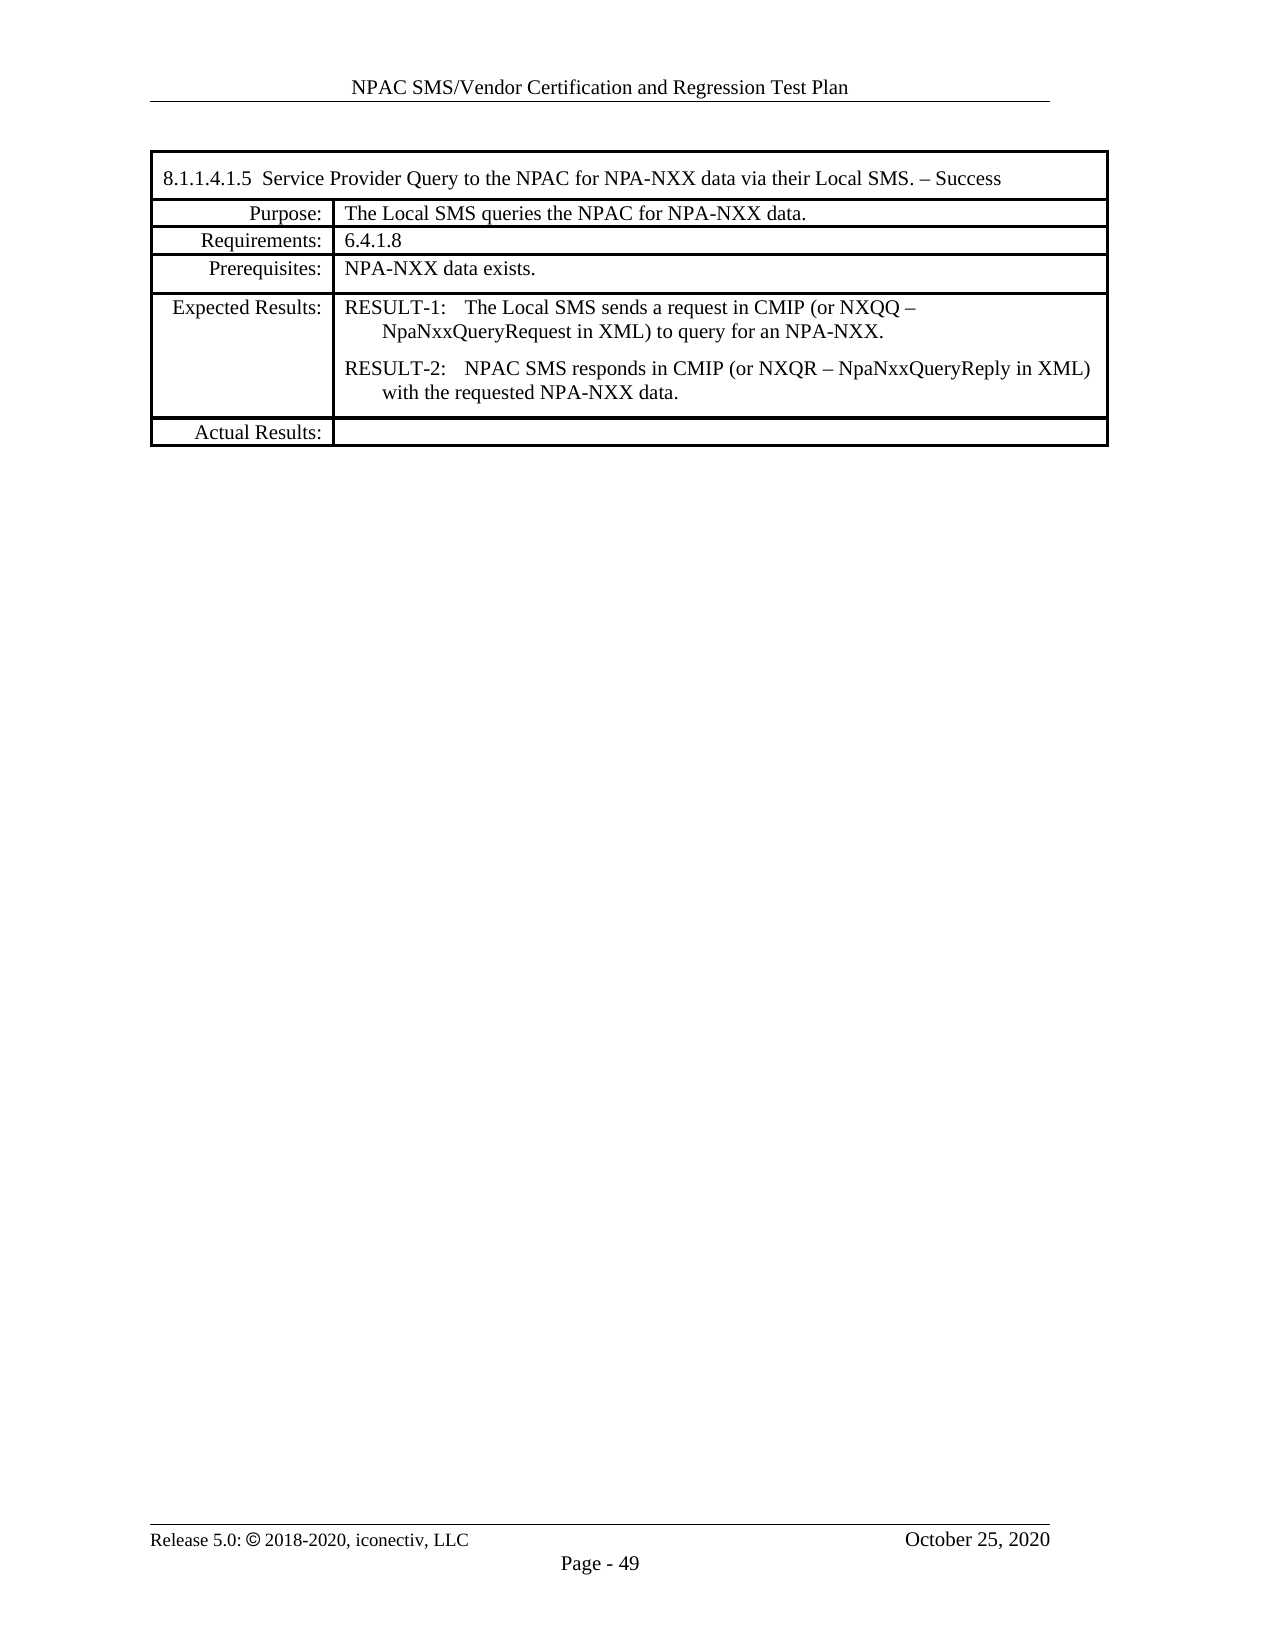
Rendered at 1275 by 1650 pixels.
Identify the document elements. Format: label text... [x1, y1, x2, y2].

table_cell Purpose: [153, 201, 332, 225]
table_header 8.1.1.4.1.5 Service Provider Query to the NPAC for NPA-NXX data via their Local SMS. – Success [153, 153, 1106, 198]
table_cell The Local SMS sends a request in CMIP (or NXQQ – NpaNxxQueryRequest in XML) to query for an NPA-NXX. NPAC SMS responds in CMIP (or NXQR – NpaNxxQueryReply in XML) with the requested NPA-NXX data. [335, 295, 1106, 416]
table_cell Expected Results: [153, 295, 332, 416]
table_cell Prerequisites: [153, 256, 332, 292]
table_cell [335, 420, 1106, 444]
table_cell 6.4.1.8 [335, 228, 1106, 252]
table_cell Actual Results: [153, 420, 332, 444]
table_cell The Local SMS queries the NPAC for NPA-NXX data. [335, 201, 1106, 225]
table_cell NPA-NXX data exists. [335, 256, 1106, 292]
table_cell Requirements: [153, 228, 332, 252]
